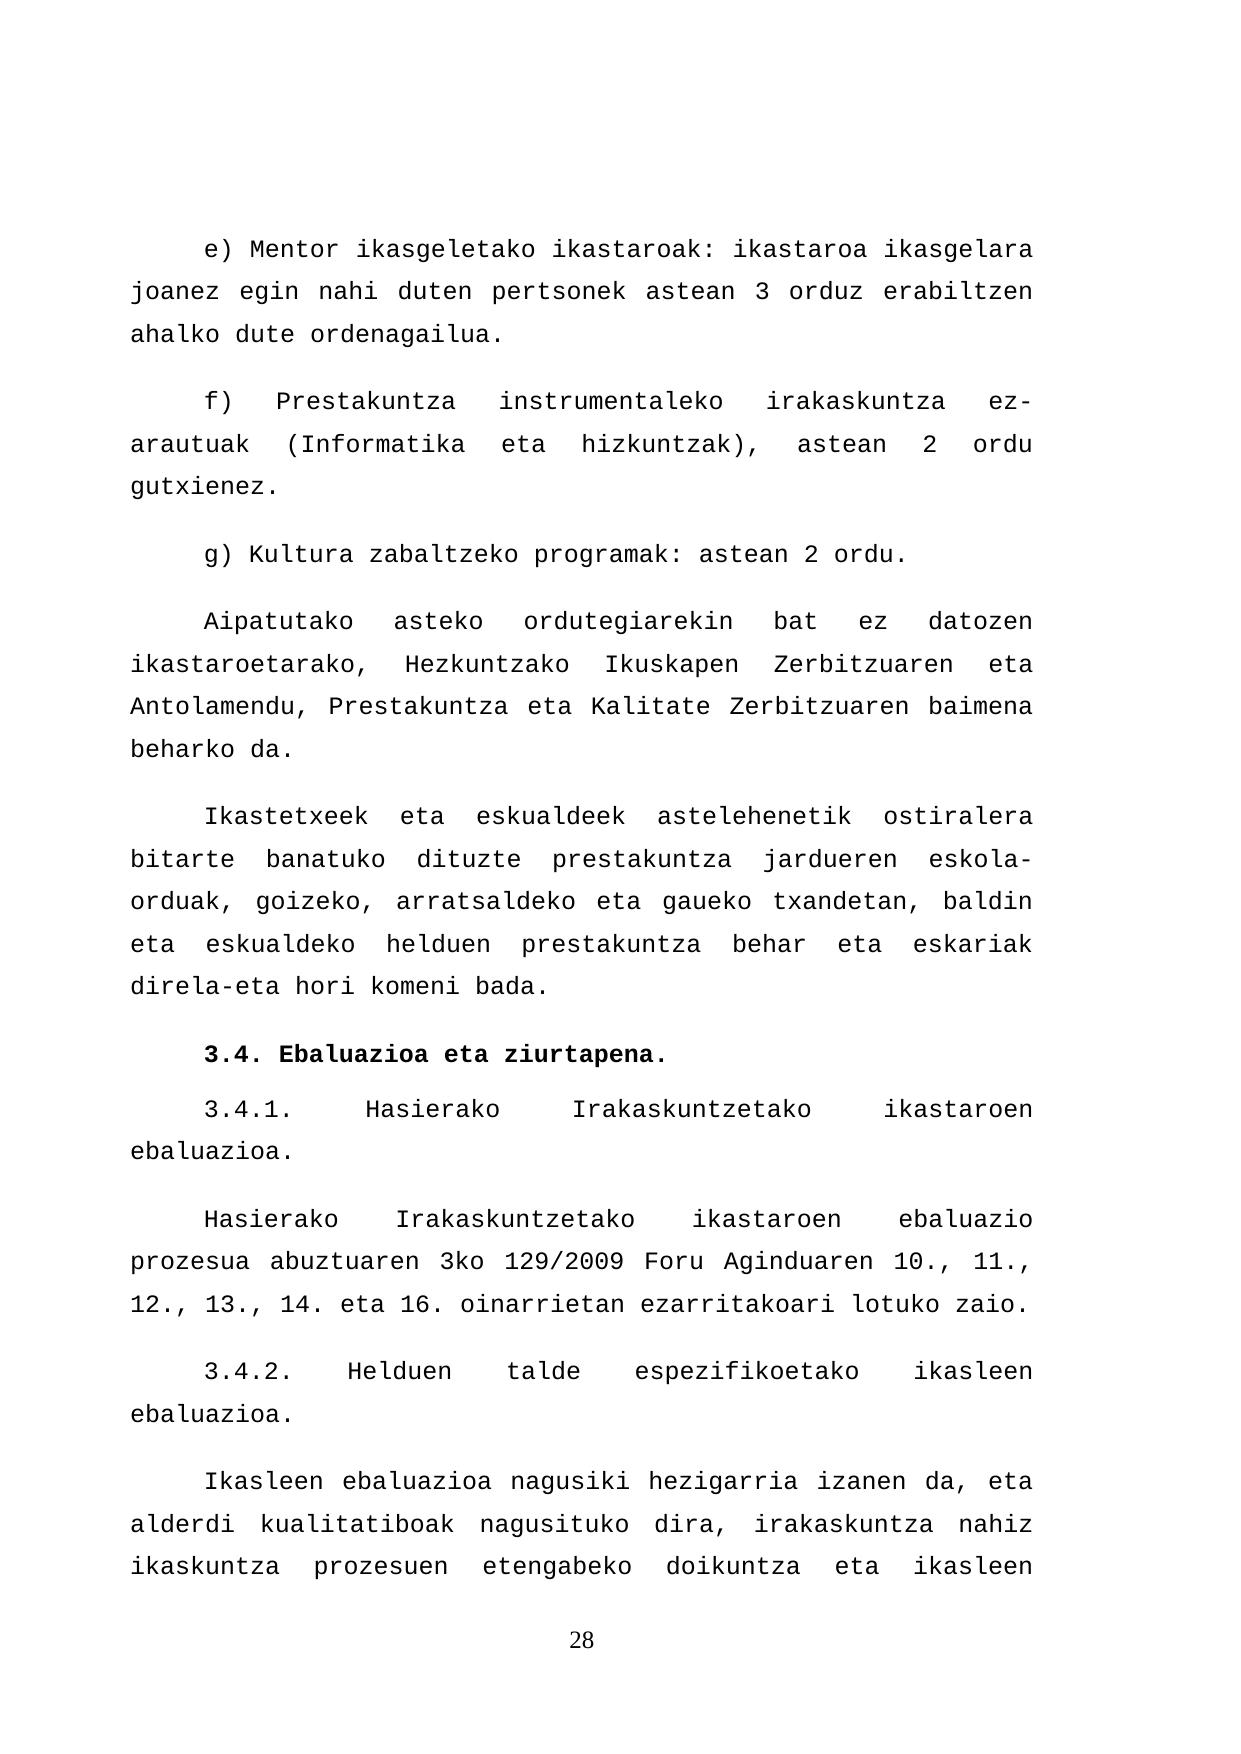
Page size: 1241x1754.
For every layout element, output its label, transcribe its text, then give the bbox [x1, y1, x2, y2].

text 3.4.2. Helduen talde espezifikoetako ikasleen ebaluazioa. [130, 1359, 1033, 1429]
text f) Prestakuntza instrumentaleko irakaskuntza ez-arautuak (Informatika eta hizkuntzak), astean 2 ordu gutxienez. [130, 389, 1033, 502]
text 3.4. Ebaluazioa eta ziurtapena. [130, 1041, 1033, 1069]
text g) Kultura zabaltzeko programak: astean 2 ordu. [130, 541, 1033, 569]
text 3.4.1. Hasierako Irakaskuntzetako ikastaroen ebaluazioa. [130, 1096, 1033, 1167]
text Aipatutako asteko ordutegiarekin bat ez datozen ikastaroetarako, Hezkuntzako Ikuskapen Zerbitzuaren eta Antolamendu, Prestakuntza eta Kalitate Zerbitzuaren baimena beharko da. [130, 609, 1033, 764]
text Hasierako Irakaskuntzetako ikastaroen ebaluazio prozesua abuztuaren 3ko 129/2009 Foru Aginduaren 10., 11., 12., 13., 14. eta 16. oinarrietan ezarritakoari lotuko zaio. [130, 1206, 1033, 1319]
text e) Mentor ikasgeletako ikastaroak: ikastaroa ikasgelara joanez egin nahi duten pertsonek astean 3 orduz erabiltzen ahalko dute ordenagailua. [130, 236, 1033, 349]
text Ikastetxeek eta eskualdeek astelehenetik ostiralera bitarte banatuko dituzte prestakuntza jardueren eskola-orduak, goizeko, arratsaldeko eta gaueko txandetan, baldin eta eskualdeko helduen prestakuntza behar eta eskariak direla-eta hori komeni bada. [130, 804, 1033, 1002]
